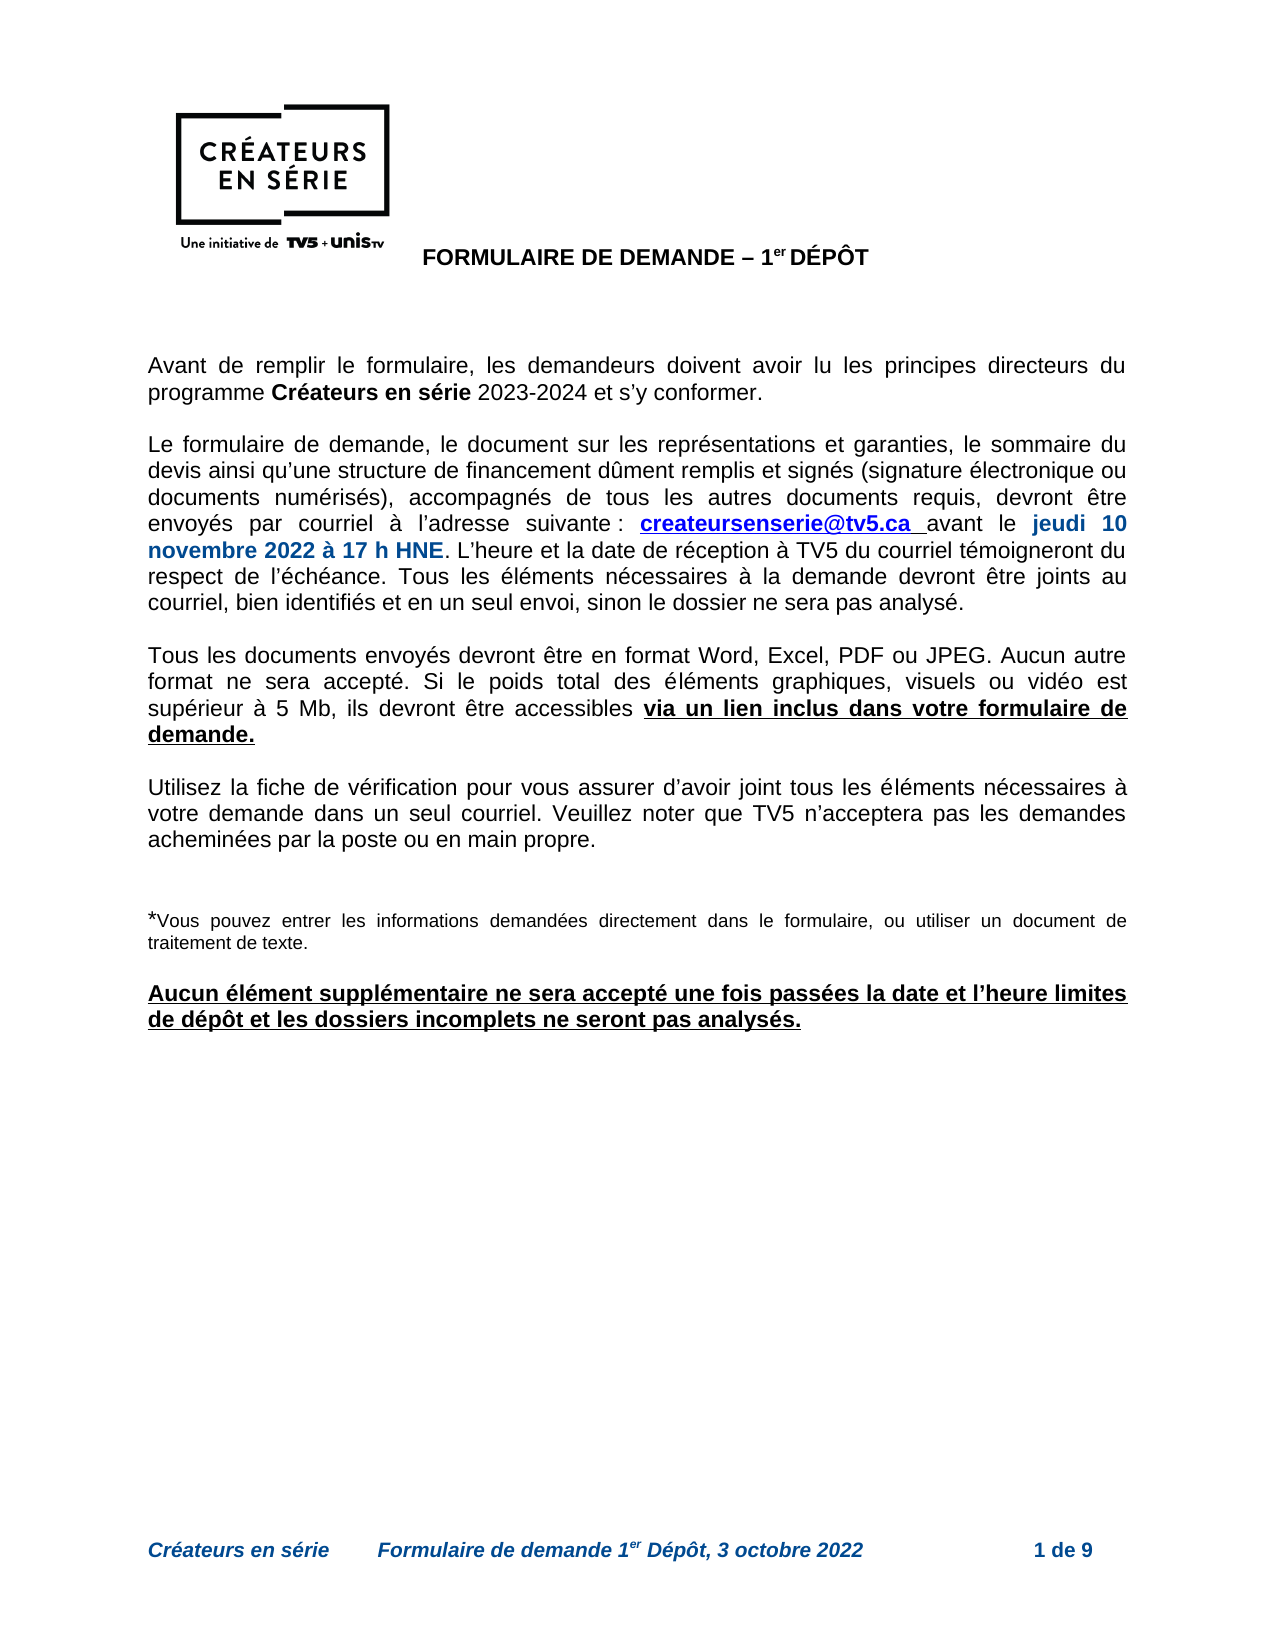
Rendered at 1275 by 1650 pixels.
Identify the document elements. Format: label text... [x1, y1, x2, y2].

text Aucun élément supplémentaire ne sera accepté une fois passées la date et l’heure limites de dépôt et les dossiers incomplets ne seront pas analysés. [148, 1004, 1127, 1032]
text Utilisez la fiche de vérification pour vous assurer d’avoir joint tous les éléments nécessaires à votre demande dans un seul courriel. Veuillez noter que TV5 n’acceptera pas les demandes acheminées par la poste ou en main propre. [148, 774, 1127, 853]
picture [147, 88, 422, 266]
text Aucun élément supplémentaire ne sera accepté une fois passées la date et l’heure limites de dépôt et les dossiers incomplets ne seront pas analysés. [148, 980, 1127, 1003]
text Avant de remplir le formulaire, les demandeurs doivent avoir lu les principes directeurs du programme Créateurs en série 2023-2024 et s’y conformer. [148, 352, 1127, 405]
text Le formulaire de demande, le document sur les représentations et garanties, le sommaire du devis ainsi qu’une structure de financement dûment remplis et signés (signature électronique ou documents numérisés), accompagnés de tous les autres documents requis, devront être envoyés par courriel à l’adresse suivante : createursenserie@tv5.ca avant le jeudi 10 novembre 2022 à 17 h HNE. L’heure et la date de réception à TV5 du courriel témoigneront du respect de l’échéance. Tous les éléments nécessaires à la demande devront être joints au courriel, bien identifiés et en un seul envoi, sinon le dossier ne sera pas analysé. [148, 431, 1127, 616]
text *Vous pouvez entrer les informations demandées directement dans le formulaire, ou utiliser un document de traitement de texte. [148, 906, 1127, 953]
text Tous les documents envoyés devront être en format Word, Excel, PDF ou JPEG. Aucun autre format ne sera accepté. Si le poids total des éléments graphiques, visuels ou vidéo est supérieur à 5 Mb, ils devront être accessibles via un lien inclus dans votre formulaire de demande. [148, 642, 1127, 747]
